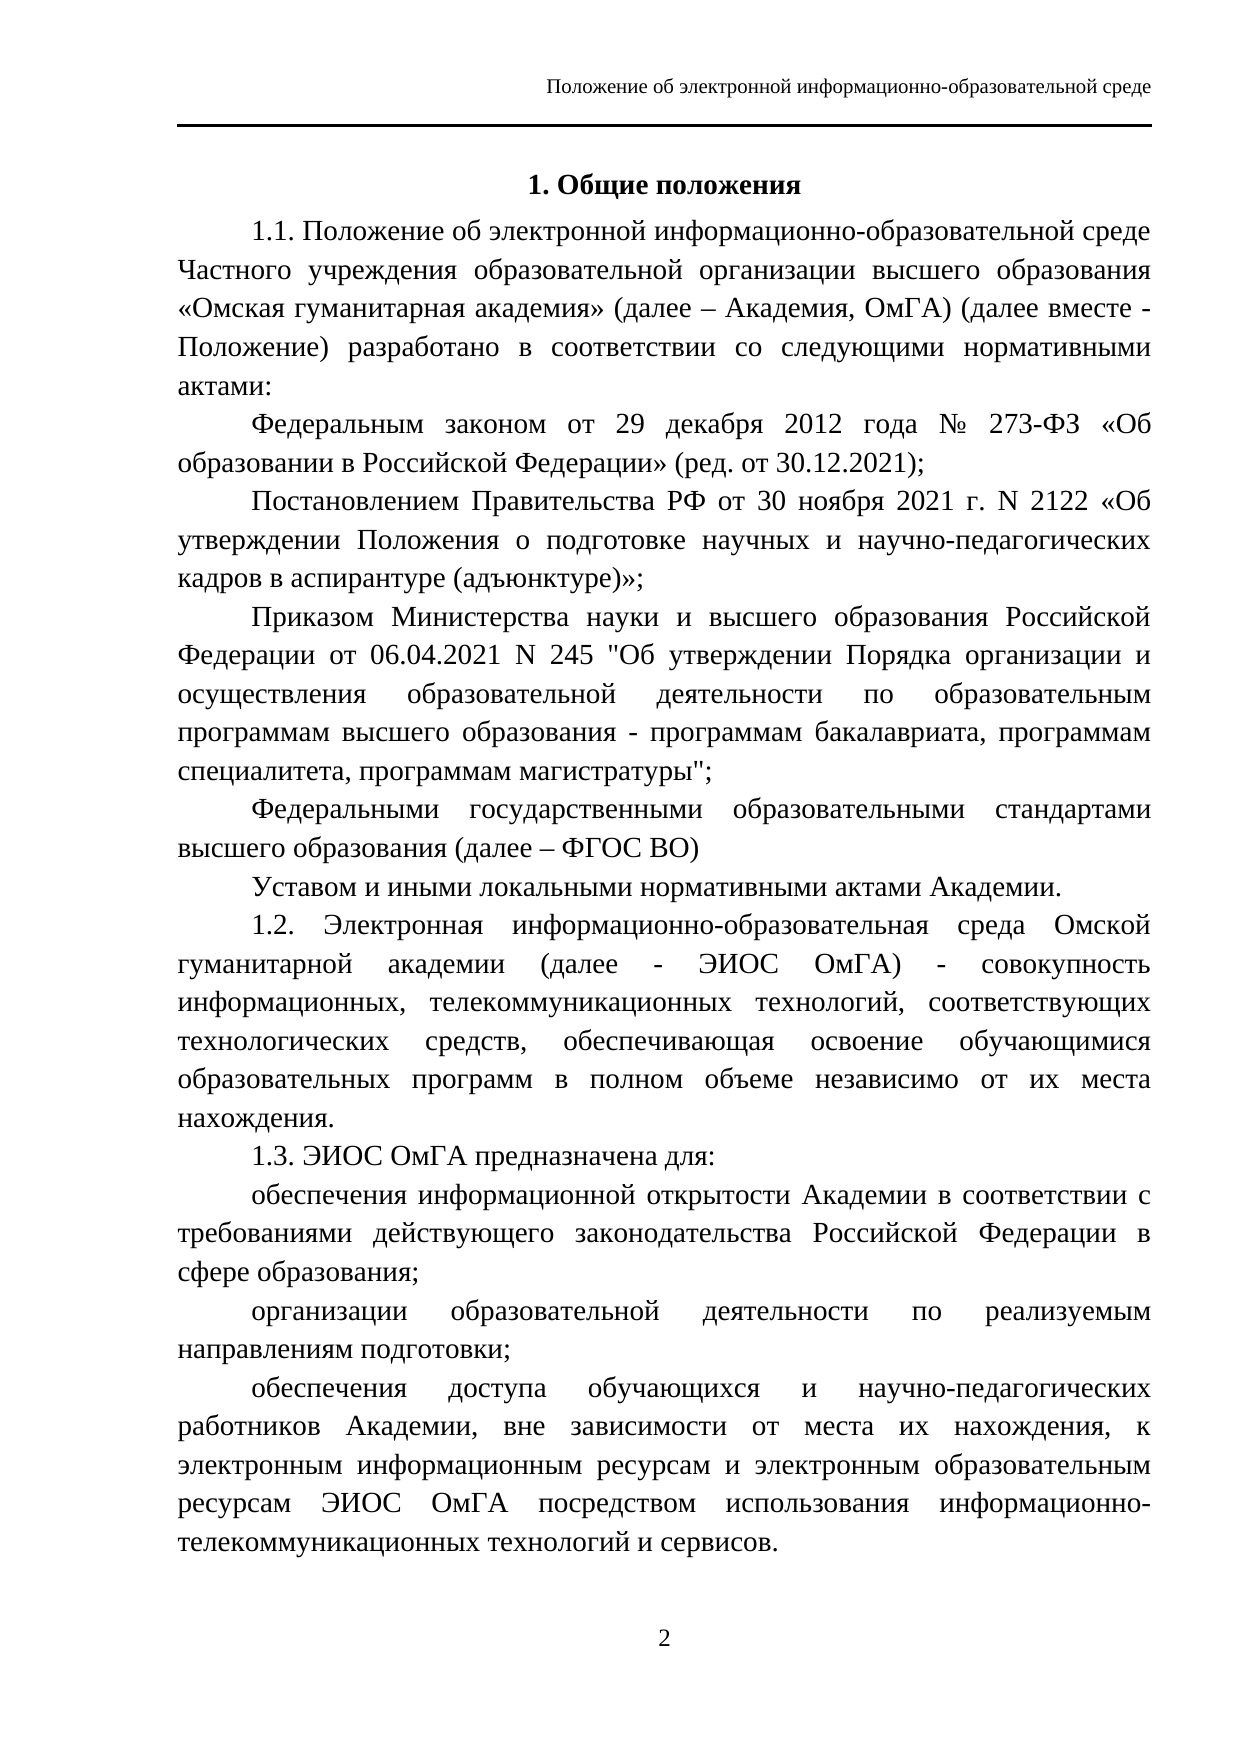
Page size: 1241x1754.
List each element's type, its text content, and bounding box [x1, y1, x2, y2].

text обеспечения доступа обучающихся и научно-педагогических работников Академии, вне зависимости от места их нахождения, к электронным информационным ресурсам и электронным образовательным ресурсам ЭИОС ОмГА посредством использования информационно-телекоммуникационных технологий и сервисов. [177, 1370, 1152, 1557]
text Уставом и иными локальными нормативными актами Академии. [177, 869, 1152, 902]
text Постановлением Правительства РФ от 30 ноября 2021 г. N 2122 «Об утверждении Положения о подготовке научных и научно-педагогических кадров в аспирантуре (адъюнктуре)»; [177, 483, 1152, 594]
text обеспечения информационной открытости Академии в соответствии с требованиями действующего законодательства Российской Федерации в сфере образования; [177, 1177, 1152, 1288]
text Федеральными государственными образовательными стандартами высшего образования (далее – ФГОС ВО) [177, 792, 1152, 864]
text Федеральным законом от 29 декабря 2012 года № 273-ФЗ «Об образовании в Российской Федерации» (ред. от 30.12.2021); [177, 406, 1152, 478]
text Приказом Министерства науки и высшего образования Российской Федерации от 06.04.2021 N 245 "Об утверждении Порядка организации и осуществления образовательной деятельности по образовательным программам высшего образования - программам бакалавриата, программам специалитета, программам магистратуры"; [177, 599, 1152, 787]
text 1.1. Положение об электронной информационно-образовательной среде Частного учреждения образовательной организации высшего образования «Омская гуманитарная академия» (далее – Академия, ОмГА) (далее вместе - Положение) разработано в соответствии со следующими нормативными актами: [177, 213, 1152, 401]
text организации образовательной деятельности по реализуемым направлениям подготовки; [177, 1293, 1152, 1365]
text 1. Общие положения [177, 167, 1152, 201]
text 1.3. ЭИОС ОмГА предназначена для: [177, 1138, 1152, 1172]
text 1.2. Электронная информационно-образовательная среда Омской гуманитарной академии (далее - ЭИОС ОмГА) - совокупность информационных, телекоммуникационных технологий, соответствующих технологических средств, обеспечивающая освоение обучающимися образовательных программ в полном объеме независимо от их места нахождения. [177, 907, 1152, 1133]
